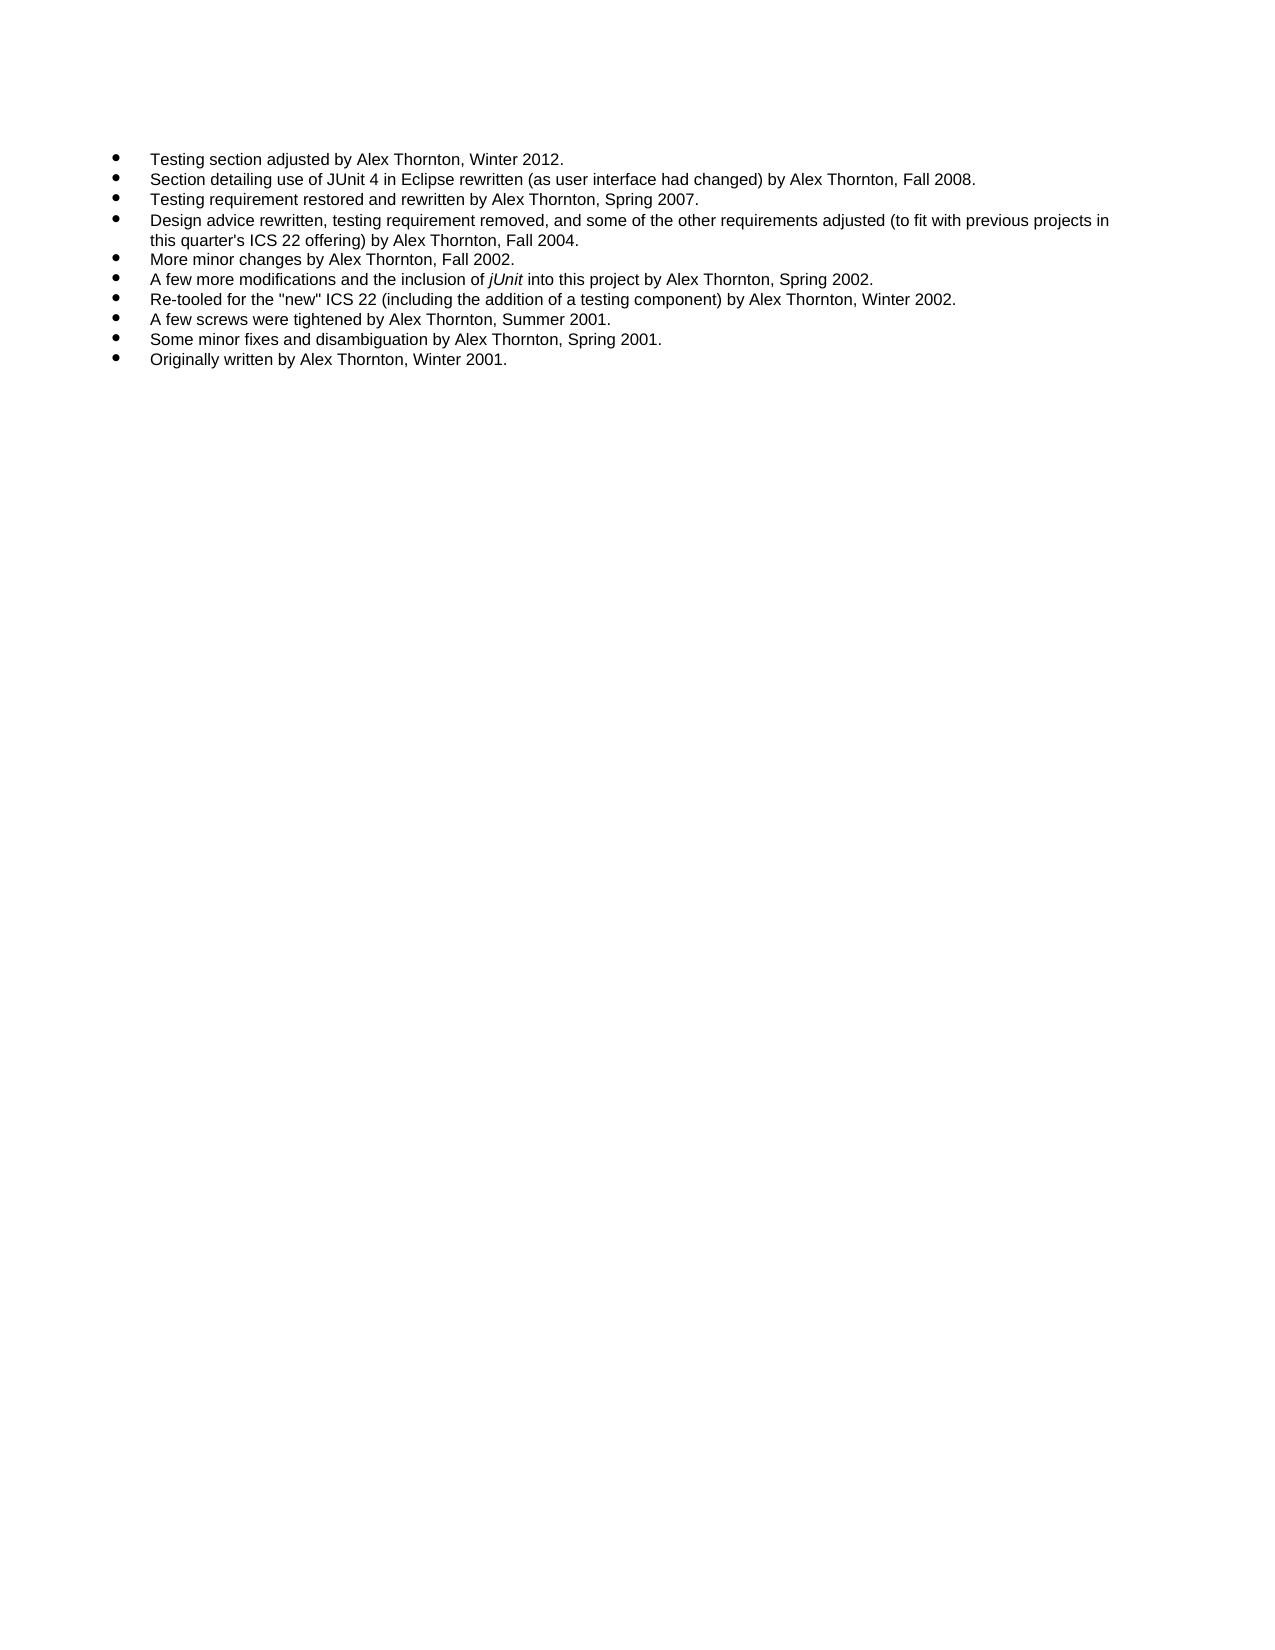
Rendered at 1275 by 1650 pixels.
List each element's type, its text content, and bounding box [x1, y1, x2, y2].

list A few screws were tightened by Alex Thornton, Summer 2001. [112, 310, 1125, 330]
list A few more modifications and the inclusion of jUnit into this project by Alex Thornton, Spring 2002. [112, 270, 1125, 290]
list Testing section adjusted by Alex Thornton, Winter 2012. [112, 150, 1125, 170]
list Testing requirement restored and rewritten by Alex Thornton, Spring 2007. [112, 190, 1125, 210]
list Originally written by Alex Thornton, Winter 2001. [112, 350, 1125, 370]
list Design advice rewritten, testing requirement removed, and some of the other requirements adjusted (to fit with previous projects in this quarter's ICS 22 offering) by Alex Thornton, Fall 2004. [112, 210, 1125, 249]
list Re-tooled for the "new" ICS 22 (including the addition of a testing component) by Alex Thornton, Winter 2002. [112, 290, 1125, 310]
list Some minor fixes and disambiguation by Alex Thornton, Spring 2001. [112, 330, 1125, 350]
list More minor changes by Alex Thornton, Fall 2002. [112, 249, 1125, 270]
list Section detailing use of JUnit 4 in Eclipse rewritten (as user interface had changed) by Alex Thornton, Fall 2008. [112, 170, 1125, 190]
